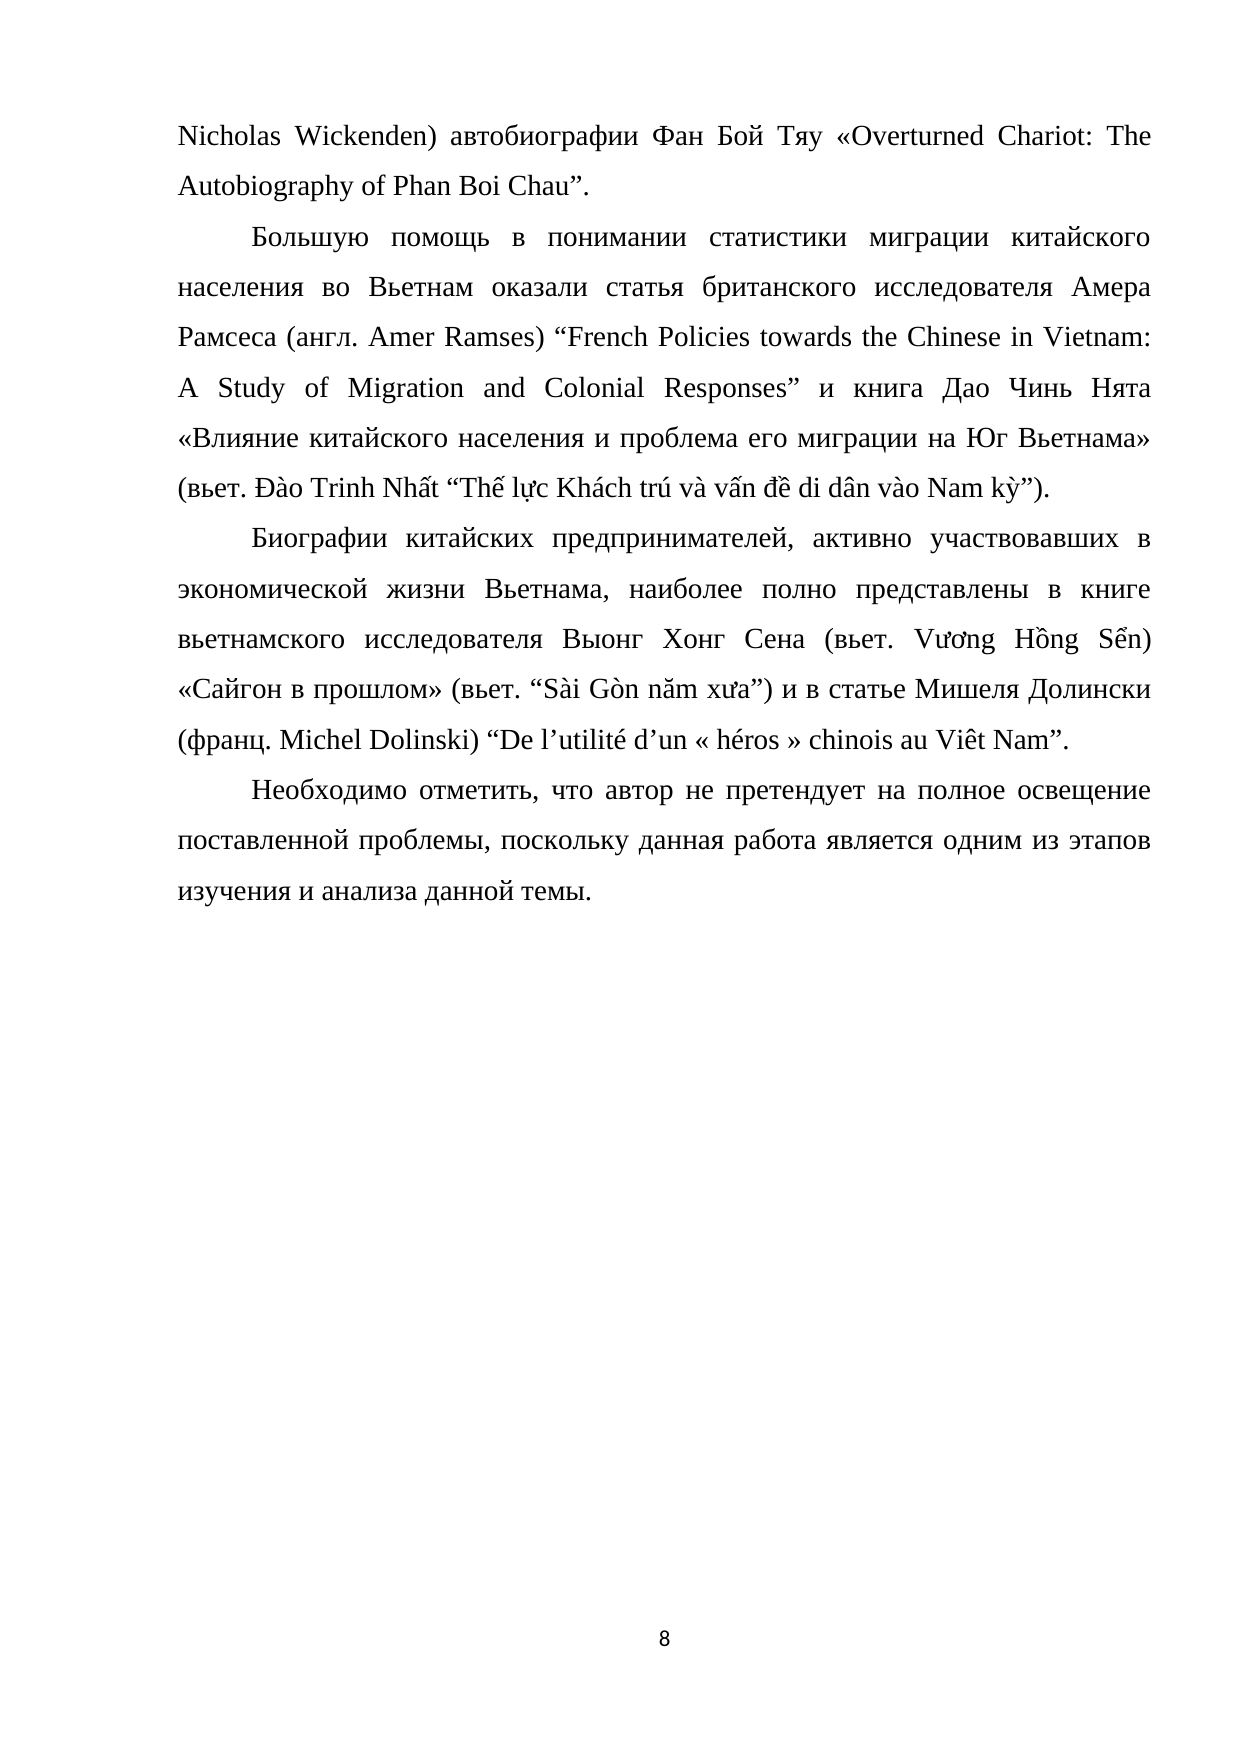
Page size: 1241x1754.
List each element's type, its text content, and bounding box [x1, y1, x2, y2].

text Необходимо отметить, что автор не претендует на полное освещение поставленной проблемы, поскольку данная работа является одним из этапов изучения и анализа данной темы. [177, 772, 1152, 906]
text Биографии китайских предпринимателей, активно участвовавших в экономической жизни Вьетнама, наиболее полно представлены в книге вьетнамского исследователя Выонг Хонг Сена (вьет. Vương Hồng Sển) «Сайгон в прошлом» (вьет. “Sài Gòn năm xưa”) и в статье Мишеля Долински (франц. Michel Dolinski) “De l’utilité d’un « héros » chinois au Viêt Nam”. [177, 521, 1152, 755]
text Большую помощь в понимании статистики миграции китайского населения во Вьетнам оказали статья британского исследователя Амера Рамсеса (англ. Amer Ramses) “French Policies towards the Chinese in Vietnam: A Study of Migration and Colonial Responses” и книга Дао Чинь Нята «Влияние китайского населения и проблема его миграции на Юг Вьетнама» (вьет. Đào Trinh Nhất “Thế lực Khách trú và vấn đề di dân vào Nam kỳ”). [177, 219, 1152, 504]
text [177, 118, 1152, 202]
